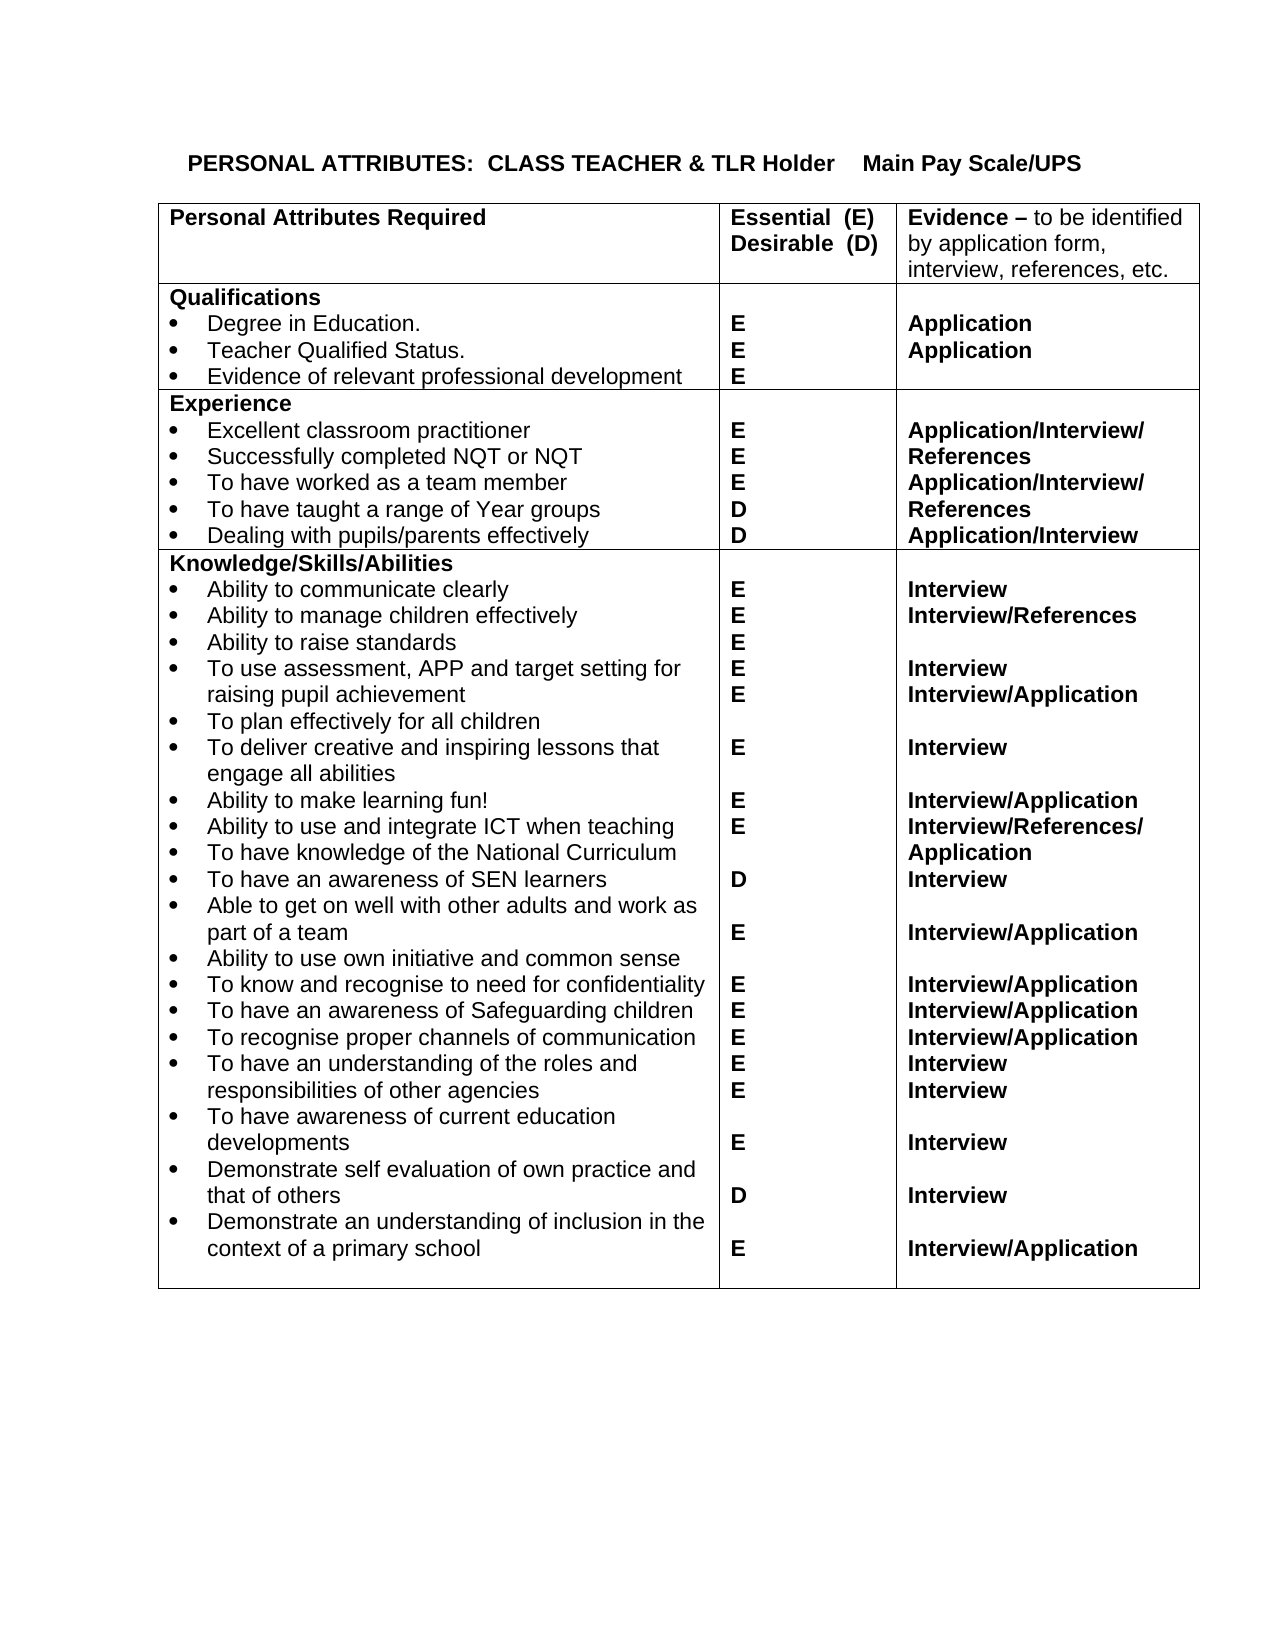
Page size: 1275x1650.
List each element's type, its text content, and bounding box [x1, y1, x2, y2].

table_cell Application Application [897, 284, 1199, 389]
table_header Essential (E) Desirable (D) [720, 204, 896, 283]
table_cell Application/Interview/ References Application/Interview/ References Application/Interview [897, 390, 1199, 548]
table_cell E E E D D [720, 390, 896, 548]
table_cell Qualifications Degree in Education. Teacher Qualified Status. Evidence of relevant professional development [159, 284, 719, 389]
table_cell E E E E E E E E D E E E E E E E D E [720, 550, 896, 1287]
table_cell Interview Interview/References Interview Interview/Application Interview Interview/Application Interview/References/ Application Interview Interview/Application Interview/Application Interview/Application Interview/Application Interview Interview Interview Interview Interview/Application [897, 550, 1199, 1287]
table_header Evidence – to be identified by application form, interview, references, etc. [897, 204, 1199, 283]
table_cell Knowledge/Skills/Abilities Ability to communicate clearly Ability to manage children effectively Ability to raise standards To use assessment, APP and target setting for raising pupil achievement To plan effectively for all children To deliver creative and inspiring lessons that engage all abilities Ability to make learning fun! Ability to use and integrate ICT when teaching To have knowledge of the National Curriculum To have an awareness of SEN learners Able to get on well with other adults and work as part of a team Ability to use own initiative and common sense To know and recognise to need for confidentiality To have an awareness of Safeguarding children To recognise proper channels of communication To have an understanding of the roles and responsibilities of other agencies To have awareness of current education developments Demonstrate self evaluation of own practice and that of others Demonstrate an understanding of inclusion in the context of a primary school [159, 550, 719, 1287]
table_header Personal Attributes Required [159, 204, 719, 283]
text PERSONAL ATTRIBUTES: CLASS TEACHER & TLR Holder Main Pay Scale/UPS [187, 150, 1087, 176]
table_cell E E E [720, 284, 896, 389]
table_cell Experience Excellent classroom practitioner Successfully completed NQT or NQT To have worked as a team member To have taught a range of Year groups Dealing with pupils/parents effectively [159, 390, 719, 548]
